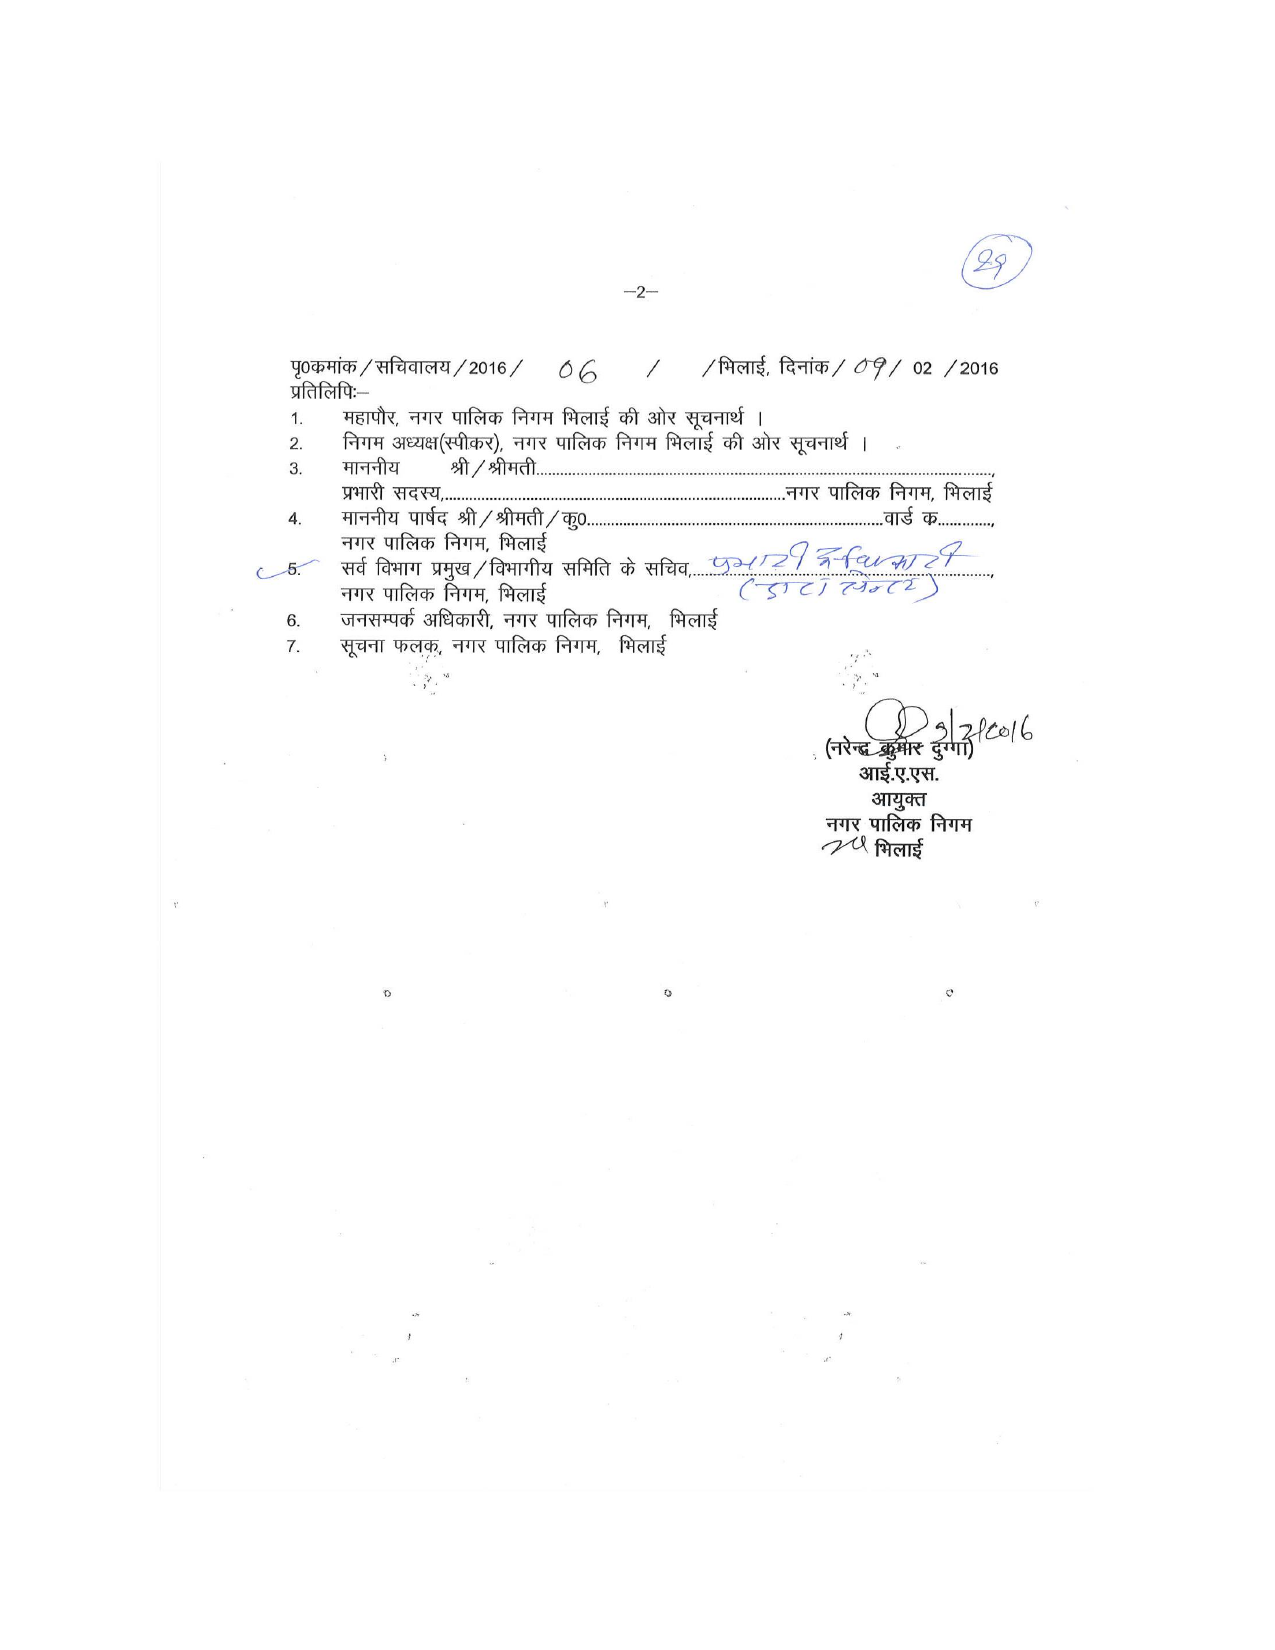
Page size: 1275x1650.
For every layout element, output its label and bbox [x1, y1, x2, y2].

picture [150, 149, 1104, 1500]
